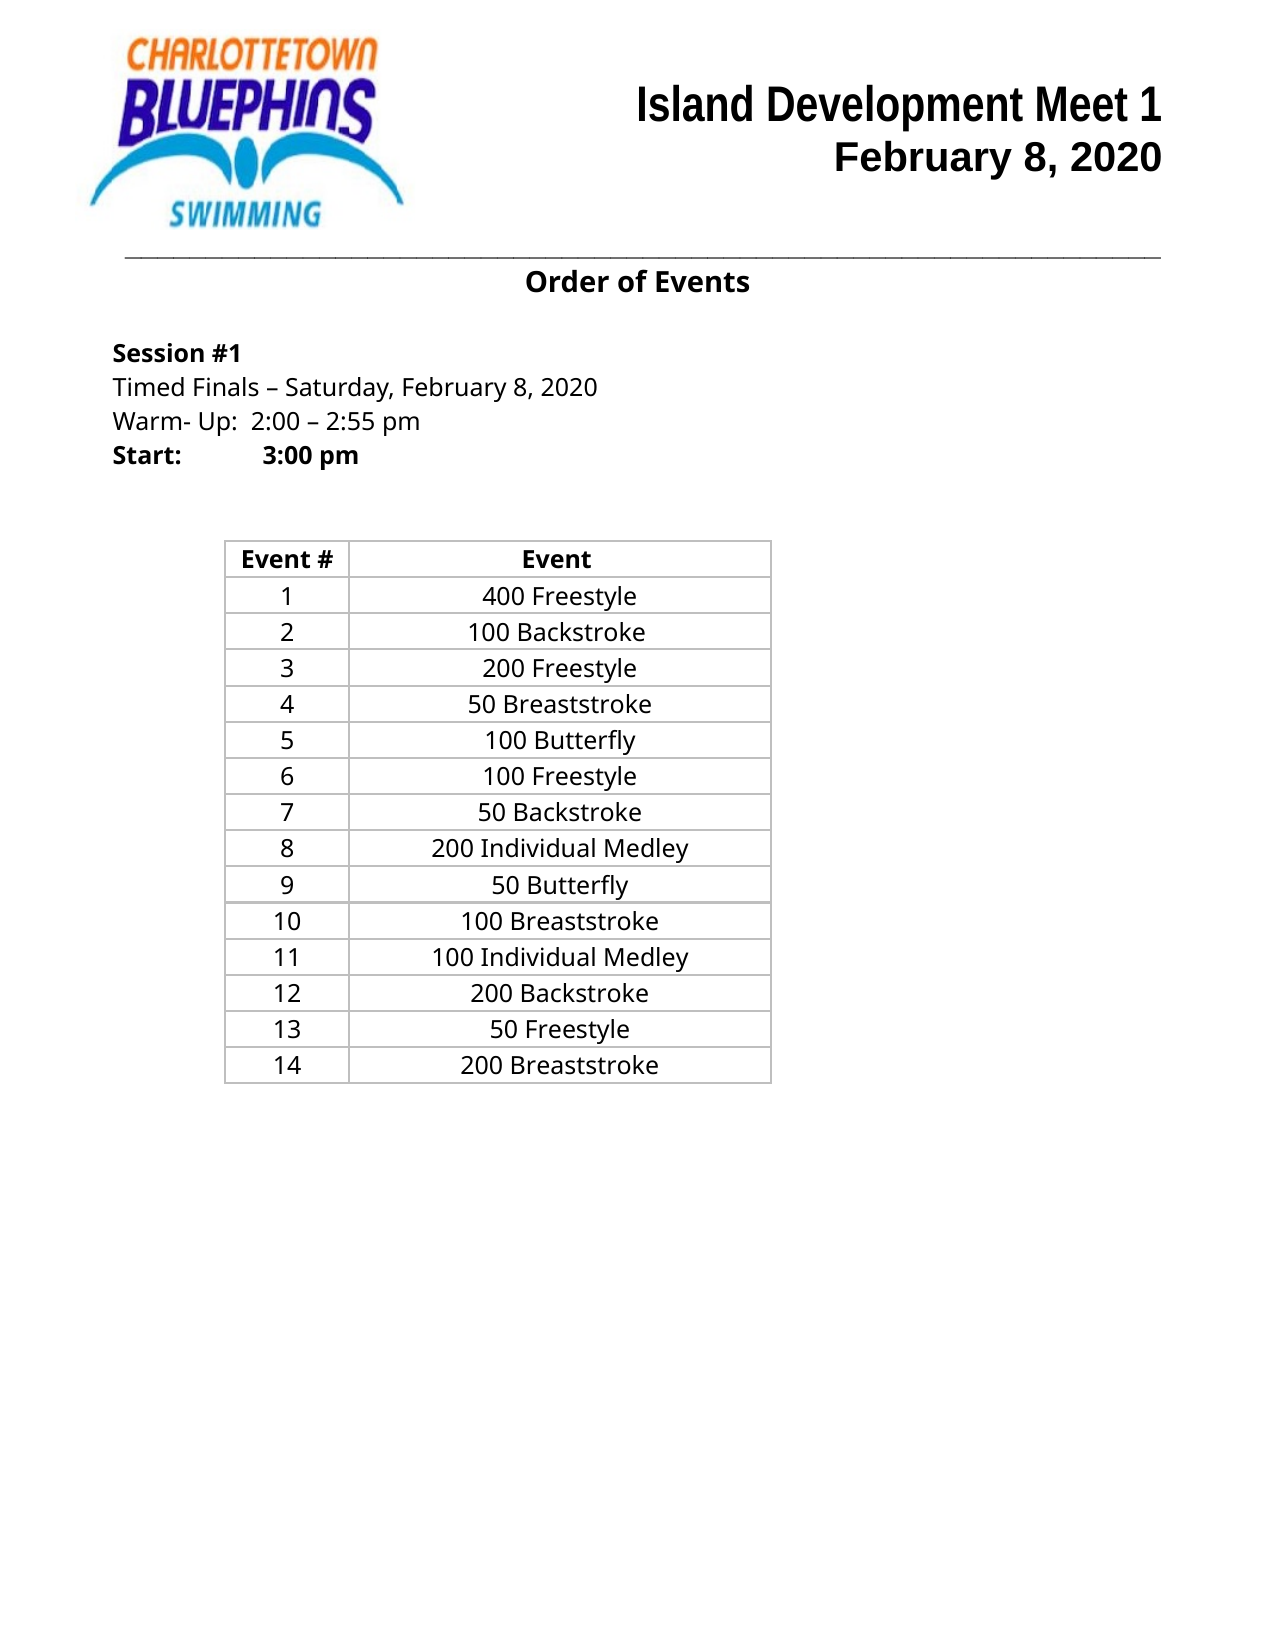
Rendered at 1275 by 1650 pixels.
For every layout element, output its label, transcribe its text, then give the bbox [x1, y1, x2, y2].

table_cell 2 [226, 614, 348, 648]
text Warm- Up: 2:00 – 2:55 pm [112, 404, 1162, 438]
table_cell 8 [226, 831, 348, 865]
table_cell 200 Breaststroke [350, 1048, 770, 1082]
table_cell 50 Breaststroke [350, 687, 770, 721]
table_cell 9 [226, 867, 348, 901]
table_cell 100 Freestyle [350, 759, 770, 793]
table_header Event # [226, 542, 348, 576]
table_cell 3 [226, 650, 348, 684]
table_cell 14 [226, 1048, 348, 1082]
table_cell 100 Backstroke [350, 614, 770, 648]
table_cell 7 [226, 795, 348, 829]
table_cell 100 Butterfly [350, 723, 770, 757]
table_cell 6 [226, 759, 348, 793]
table_header Event [350, 542, 770, 576]
text Order of Events [112, 262, 1162, 301]
table_cell 50 Freestyle [350, 1012, 770, 1046]
table_cell 200 Individual Medley [350, 831, 770, 865]
table_cell 10 [226, 904, 348, 937]
table_cell 13 [226, 1012, 348, 1046]
text Session #1 [112, 336, 1162, 369]
table_cell 5 [226, 723, 348, 757]
text Start: 3:00 pm [112, 438, 1162, 472]
text Timed Finals – Saturday, February 8, 2020 [112, 369, 1162, 404]
picture [75, 29, 416, 230]
table_cell 4 [226, 687, 348, 721]
table_cell 400 Freestyle [350, 578, 770, 612]
table_cell 1 [226, 578, 348, 612]
table_cell 200 Freestyle [350, 650, 770, 684]
table_cell 100 Individual Medley [350, 940, 770, 974]
table_cell 50 Backstroke [350, 795, 770, 829]
table_cell 100 Breaststroke [350, 904, 770, 937]
table_cell 200 Backstroke [350, 976, 770, 1010]
table_cell 50 Butterfly [350, 867, 770, 901]
table_cell 12 [226, 976, 348, 1010]
table_cell 11 [226, 940, 348, 974]
